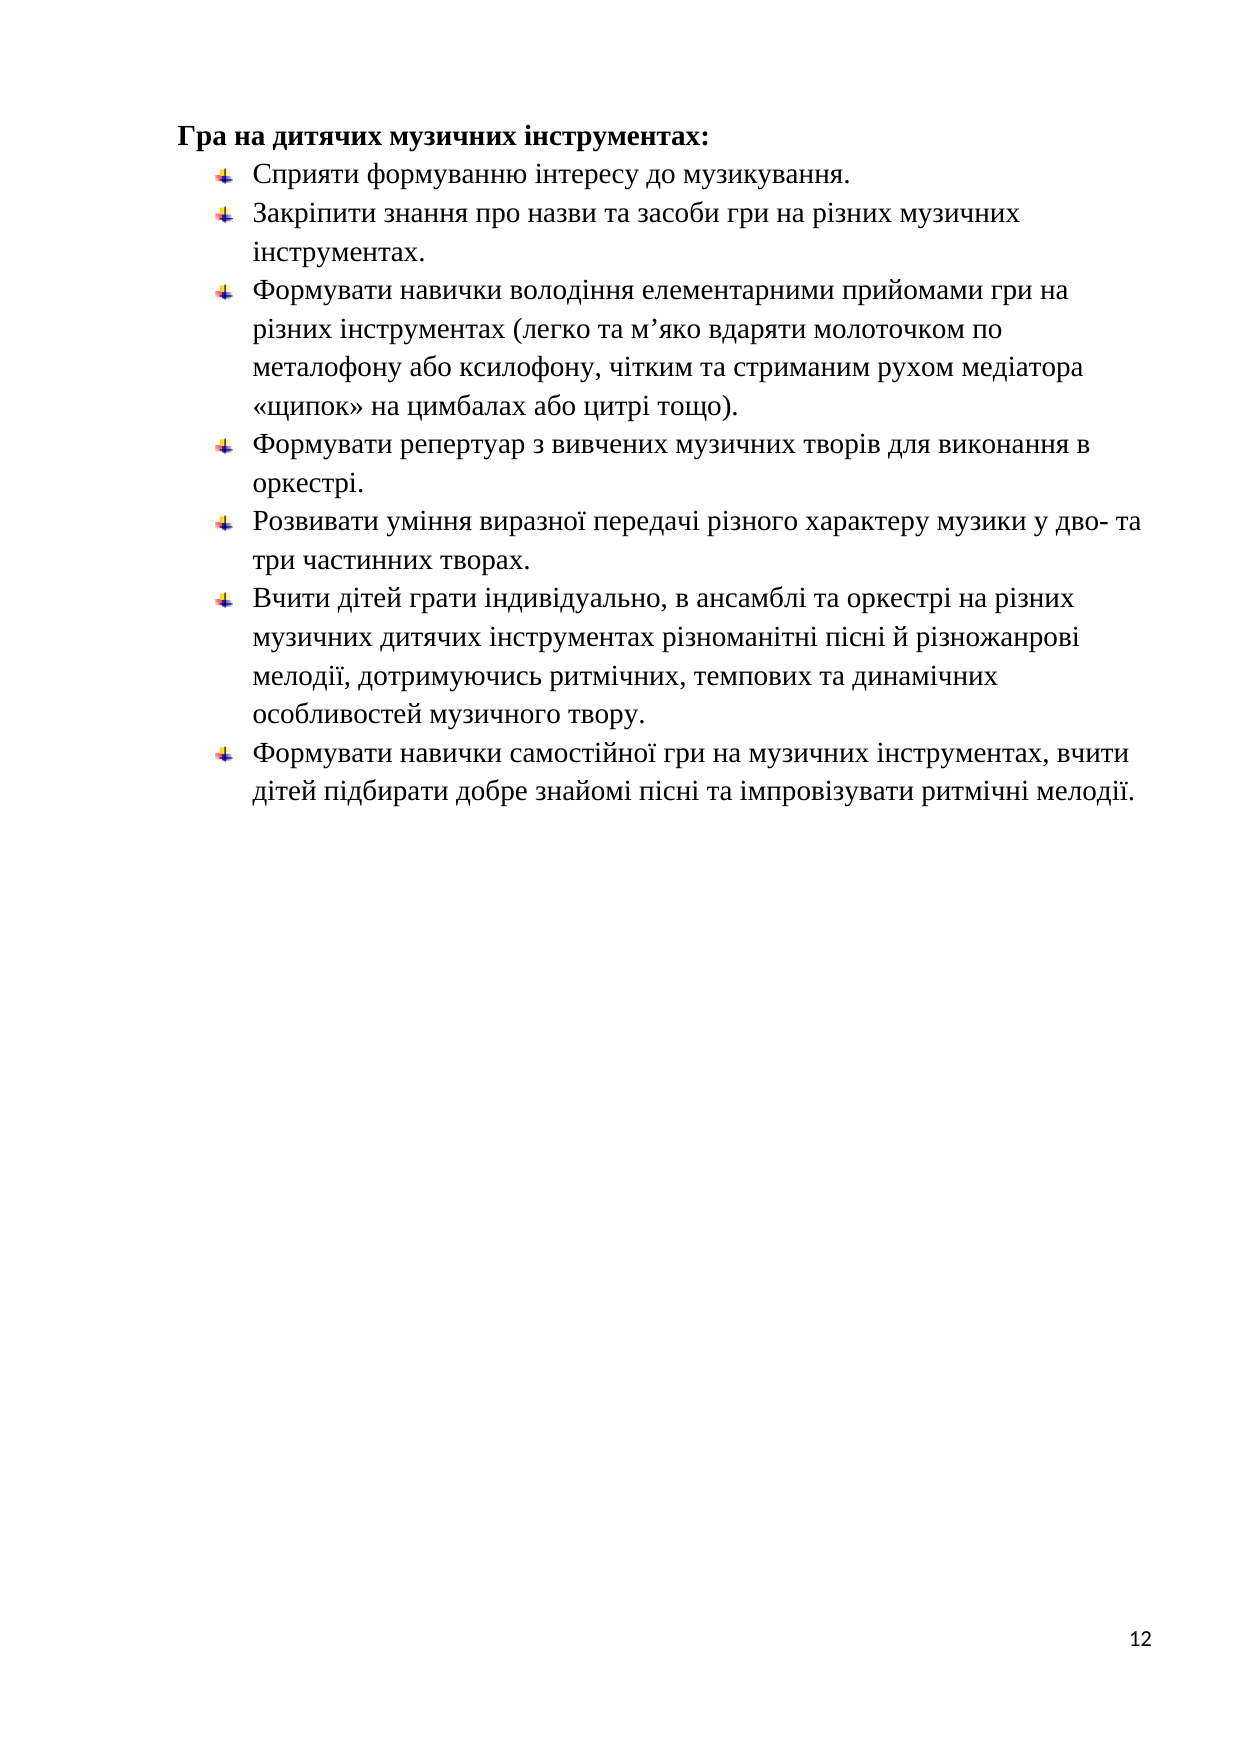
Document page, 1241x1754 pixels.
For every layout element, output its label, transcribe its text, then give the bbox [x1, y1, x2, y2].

list Формувати репертуар з вивчених музичних творів для виконання в оркестрі. [215, 426, 1152, 498]
list Формувати навички володіння елементарними прийомами гри на різних інструментах (легко та м’яко вдаряти молоточком по металофону або ксилофону, чітким та стриманим рухом медіатора «щипок» на цимбалах або цитрі тощо). [215, 272, 1152, 421]
list Вчити дітей грати індивідуально, в ансамблі та оркестрі на різних музичних дитячих інструментах різноманітні пісні й різножанрові мелодії, дотримуючись ритмічних, темпових та динамічних особливостей музичного твору. [215, 581, 1152, 730]
picture [215, 591, 233, 608]
picture [215, 167, 233, 184]
text Гра на дитячих музичних інструментах: [177, 118, 1152, 152]
picture [215, 205, 233, 223]
list Розвивати уміння виразної передачі різного характеру музики у дво- та три частинних творах. [215, 503, 1152, 576]
picture [215, 283, 233, 300]
picture [215, 745, 233, 762]
list Сприяти формуванню інтересу до музикування. [215, 157, 1152, 190]
list Формувати навички самостійної гри на музичних інструментах, вчити дітей підбирати добре знайомі пісні та імпровізувати ритмічні мелодії. [215, 735, 1152, 807]
picture [215, 514, 233, 531]
list Закріпити знання про назви та засоби гри на різних музичних інструментах. [215, 195, 1152, 267]
picture [215, 437, 233, 454]
